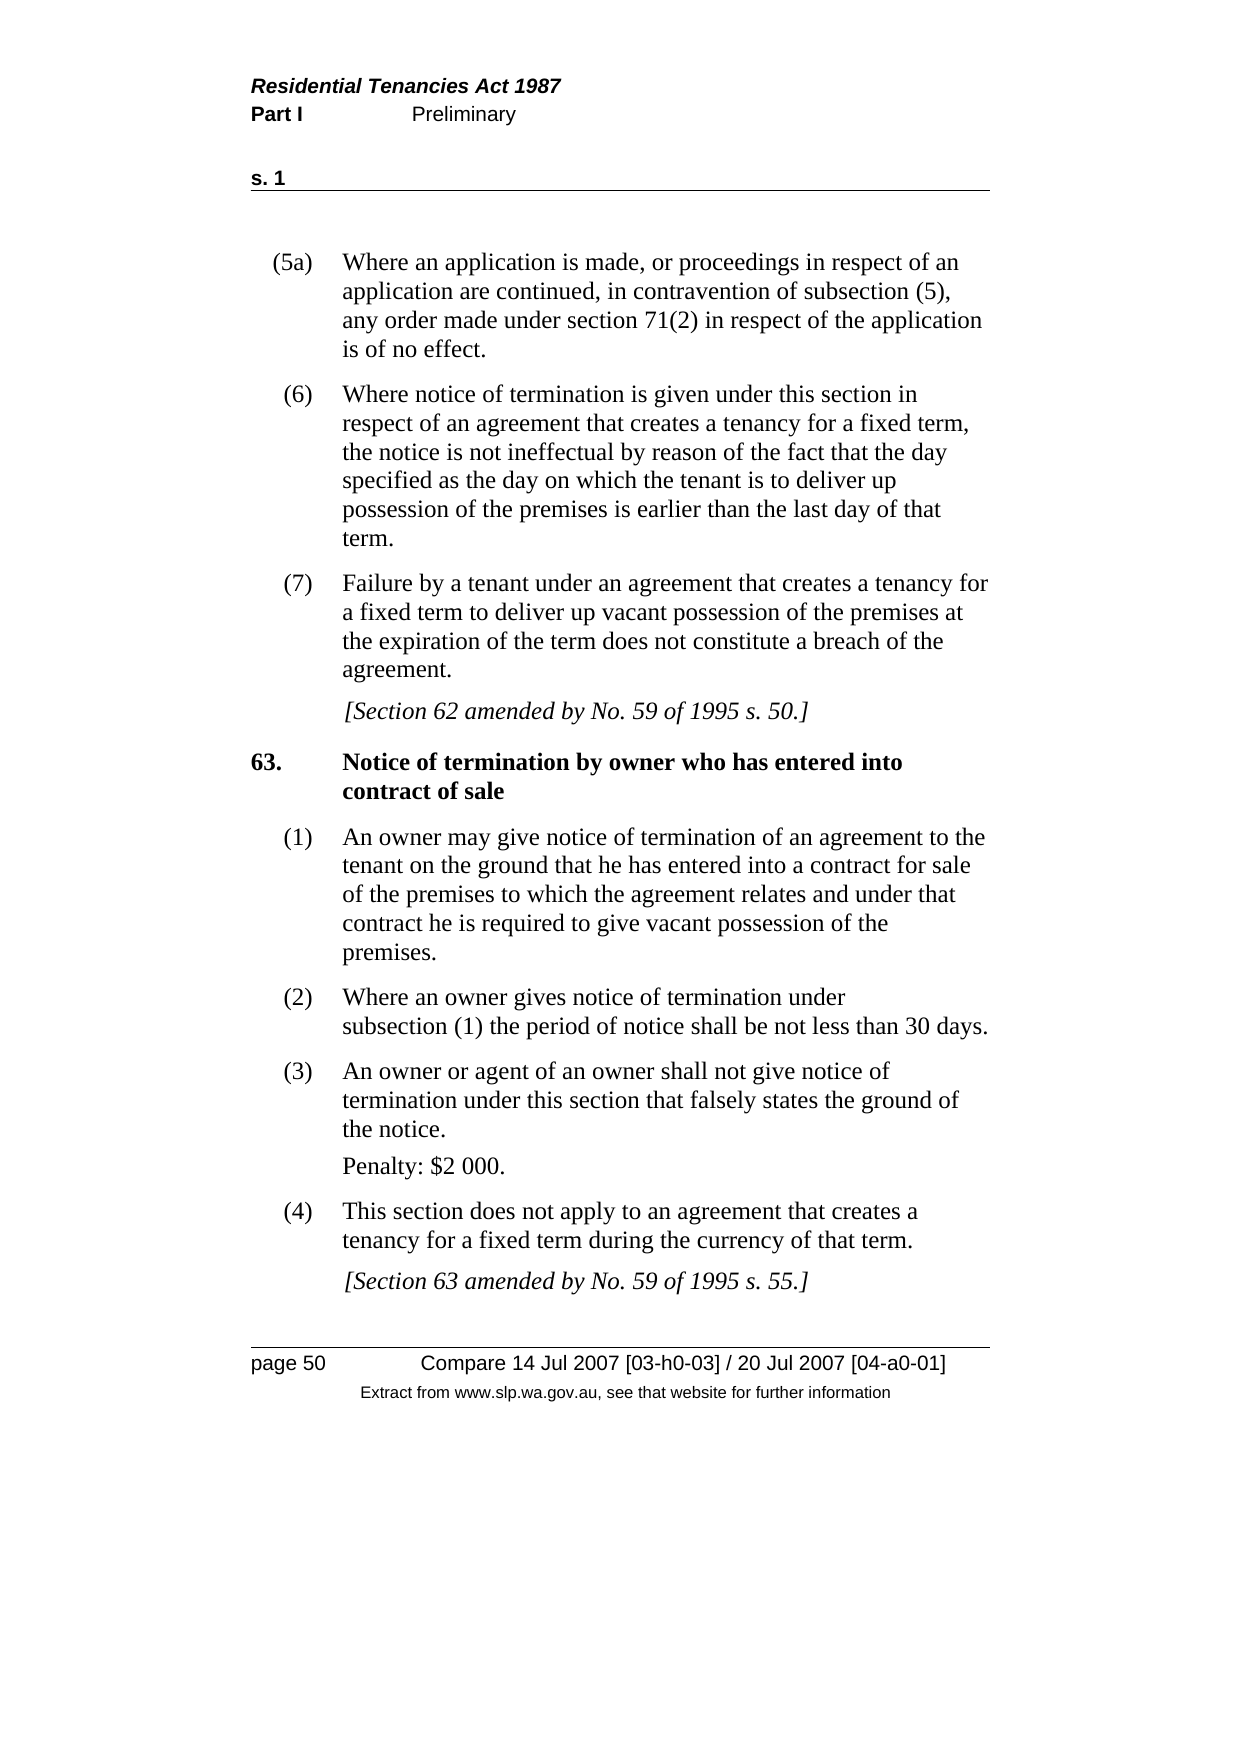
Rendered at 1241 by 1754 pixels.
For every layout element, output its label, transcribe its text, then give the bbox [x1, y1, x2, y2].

text (5a) Where an application is made, or proceedings in respect of an application are continued, in contravention of subsection (5), any order made under section 71(2) in respect of the application is of no effect. [251, 247, 990, 362]
text (4) This section does not apply to an agreement that creates a tenancy for a fixed term during the currency of that term. [251, 1196, 990, 1254]
text (3) An owner or agent of an owner shall not give notice of termination under this section that falsely states the ground of the notice. [251, 1056, 990, 1142]
text [Section 62 amended by No. 59 of 1995 s. 50.] [251, 696, 990, 724]
text [Section 63 amended by No. 59 of 1995 s. 55.] [251, 1266, 990, 1295]
text Penalty: $2 000. [251, 1151, 990, 1179]
text (1) An owner may give notice of termination of an agreement to the tenant on the ground that he has entered into a contract for sale of the premises to which the agreement relates and under that contract he is required to give vacant possession of the premises. [251, 822, 990, 965]
text (7) Failure by a tenant under an agreement that creates a tenancy for a fixed term to deliver up vacant possession of the premises at the expiration of the term does not constitute a breach of the agreement. [251, 568, 990, 683]
subtitle 63. Notice of termination by owner who has entered into contract of sale [251, 747, 990, 805]
text (2) Where an owner gives notice of termination under subsection (1) the period of notice shall be not less than 30 days. [251, 982, 990, 1039]
text (6) Where notice of termination is given under this section in respect of an agreement that creates a tenancy for a fixed term, the notice is not ineffectual by reason of the fact that the day specified as the day on which the tenant is to deliver up possession of the premises is earlier than the last day of that term. [251, 379, 990, 552]
